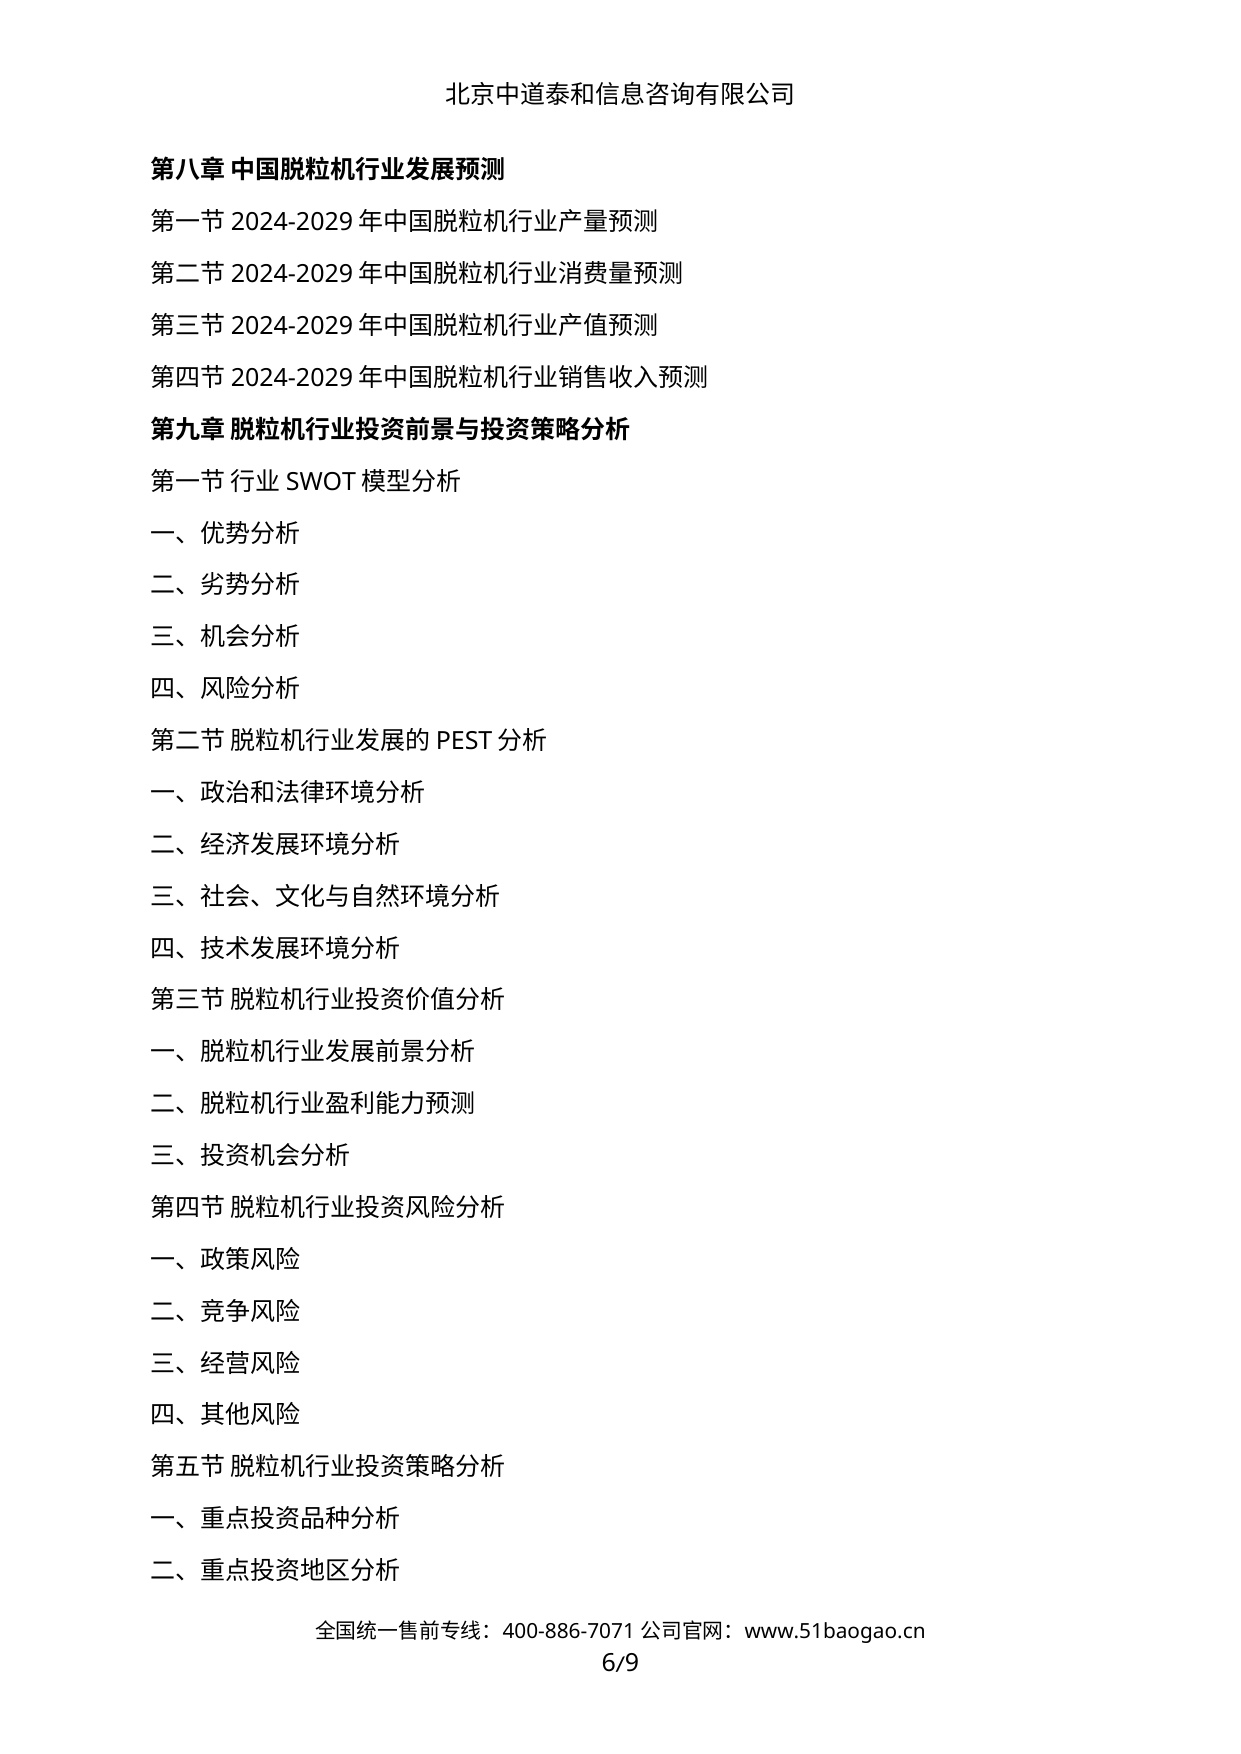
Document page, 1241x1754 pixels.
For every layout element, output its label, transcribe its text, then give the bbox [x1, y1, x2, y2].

text 第一节 2024-2029年中国脱粒机行业产量预测 [150, 202, 1090, 238]
text 第四节 脱粒机行业投资风险分析 [150, 1187, 1090, 1224]
text 二、竞争风险 [150, 1291, 1090, 1327]
text 一、重点投资品种分析 [150, 1499, 1090, 1535]
text 第一节 行业SWOT模型分析 [150, 461, 1090, 497]
text 一、政策风险 [150, 1239, 1090, 1276]
text 第三节 2024-2029年中国脱粒机行业产值预测 [150, 306, 1090, 342]
text 一、优势分析 [150, 513, 1090, 549]
text 第八章 中国脱粒机行业发展预测 [150, 150, 1090, 186]
text 二、劣势分析 [150, 565, 1090, 601]
text 第五节 脱粒机行业投资策略分析 [150, 1447, 1090, 1483]
text 二、经济发展环境分析 [150, 824, 1090, 861]
text 三、投资机会分析 [150, 1136, 1090, 1172]
text 四、技术发展环境分析 [150, 928, 1090, 964]
text 第二节 脱粒机行业发展的PEST分析 [150, 721, 1090, 757]
text 第二节 2024-2029年中国脱粒机行业消费量预测 [150, 254, 1090, 290]
text 四、其他风险 [150, 1395, 1090, 1431]
text 一、政治和法律环境分析 [150, 772, 1090, 809]
text 第三节 脱粒机行业投资价值分析 [150, 980, 1090, 1016]
text 四、风险分析 [150, 669, 1090, 705]
text 三、机会分析 [150, 617, 1090, 653]
text 第九章 脱粒机行业投资前景与投资策略分析 [150, 409, 1090, 446]
text 一、脱粒机行业发展前景分析 [150, 1032, 1090, 1068]
text 二、脱粒机行业盈利能力预测 [150, 1084, 1090, 1120]
text 三、经营风险 [150, 1343, 1090, 1379]
text 三、社会、文化与自然环境分析 [150, 876, 1090, 912]
text 二、重点投资地区分析 [150, 1551, 1090, 1587]
text 第四节 2024-2029年中国脱粒机行业销售收入预测 [150, 357, 1090, 394]
